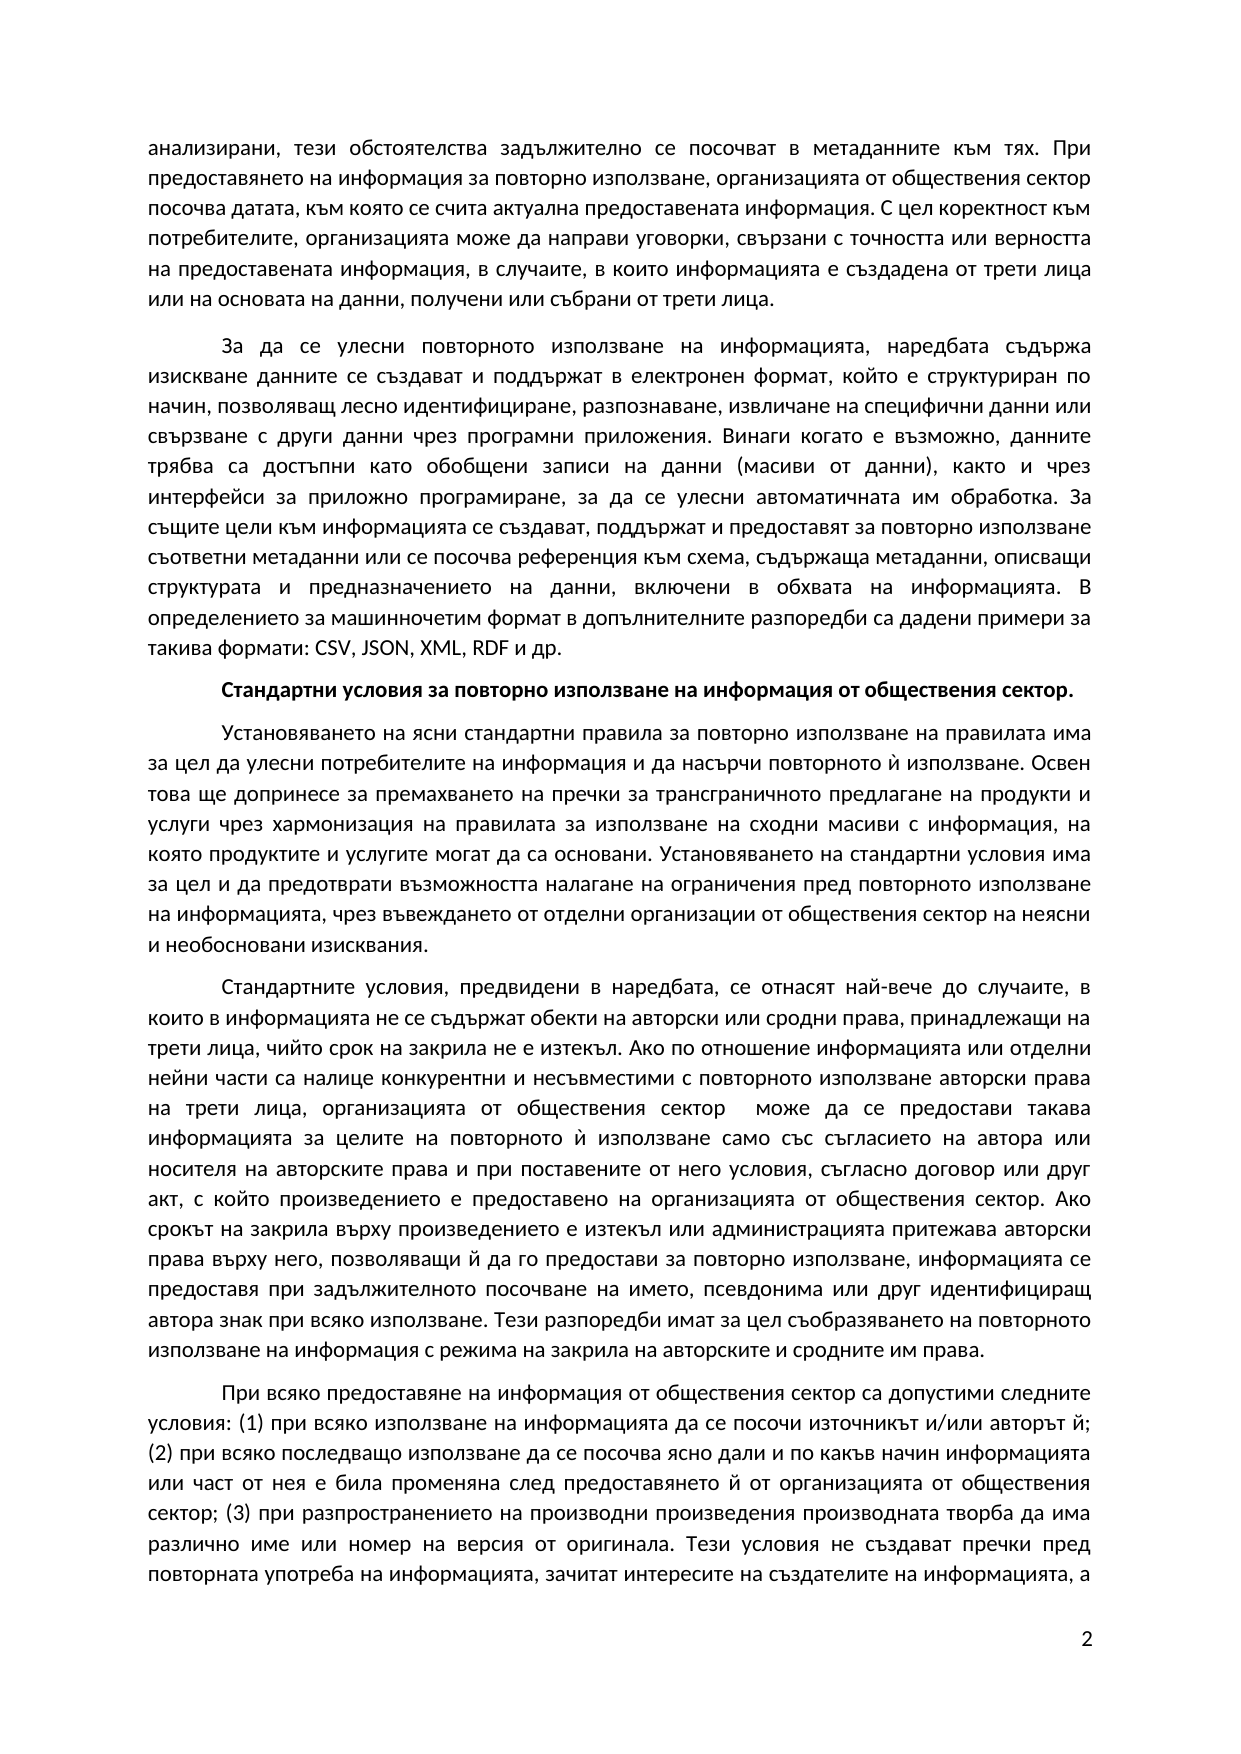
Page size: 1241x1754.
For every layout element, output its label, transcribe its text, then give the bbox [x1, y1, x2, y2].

text Стандартни условия за повторно използване на информация от обществения сектор. [148, 676, 1093, 704]
text За да се улесни повторното използване на информацията, наредбата съдържа изискване данните се създават и поддържат в електронен формат, който е структуриран по начин, позволяващ лесно идентифициране, разпознаване, извличане на специфични данни или свързване с други данни чрез програмни приложения. Винаги когато е възможно, данните трябва са достъпни като обобщени записи на данни (масиви от данни), както и чрез интерфейси за приложно програмиране, за да се улесни автоматичната им обработка. За същите цели към информацията се създават, поддържат и предоставят за повторно използване съответни метаданни или се посочва референция към схема, съдържаща метаданни, описващи структурата и предназначението на данни, включени в обхвата на информацията. В определението за машинночетим формат в допълнителните разпоредби са дадени примери за такива формати: CSV, JSON, XML, RDF и др. [148, 331, 1093, 661]
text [148, 133, 1093, 312]
text Установяването на ясни стандартни правила за повторно използване на правилата има за цел да улесни потребителите на информация и да насърчи повторното ѝ използване. Освен това ще допринесе за премахването на пречки за трансграничното предлагане на продукти и услуги чрез хармонизация на правилата за използване на сходни масиви с информация, на която продуктите и услугите могат да са основани. Установяването на стандартни условия има за цел и да предотврати възможността налагане на ограничения пред повторното използване на информацията, чрез въвеждането от отделни организации от обществения сектор на неясни и необосновани изисквания. [148, 718, 1093, 958]
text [148, 1378, 1093, 1587]
text Стандартните условия, предвидени в наредбата, се отнасят най-вече до случаите, в които в информацията не се съдържат обекти на авторски или сродни права, принадлежащи на трети лица, чийто срок на закрила не е изтекъл. Ако по отношение информацията или отделни нейни части са налице конкурентни и несъвместими с повторното използване авторски права на трети лица, организацията от обществения сектор може да се предостави такава информацията за целите на повторното ѝ използване само със съгласието на автора или носителя на авторските права и при поставените от него условия, съгласно договор или друг акт, с който произведението е предоставено на организацията от обществения сектор. Ако срокът на закрила върху произведението е изтекъл или администрацията притежава авторски права върху него, позволяващи й да го предостави за повторно използване, информацията се предоставя при задължителното посочване на името, псевдонима или друг идентифициращ автора знак при всяко използване. Тези разпоредби имат за цел съобразяването на повторното използване на информация с режима на закрила на авторските и сродните им права. [148, 972, 1093, 1363]
